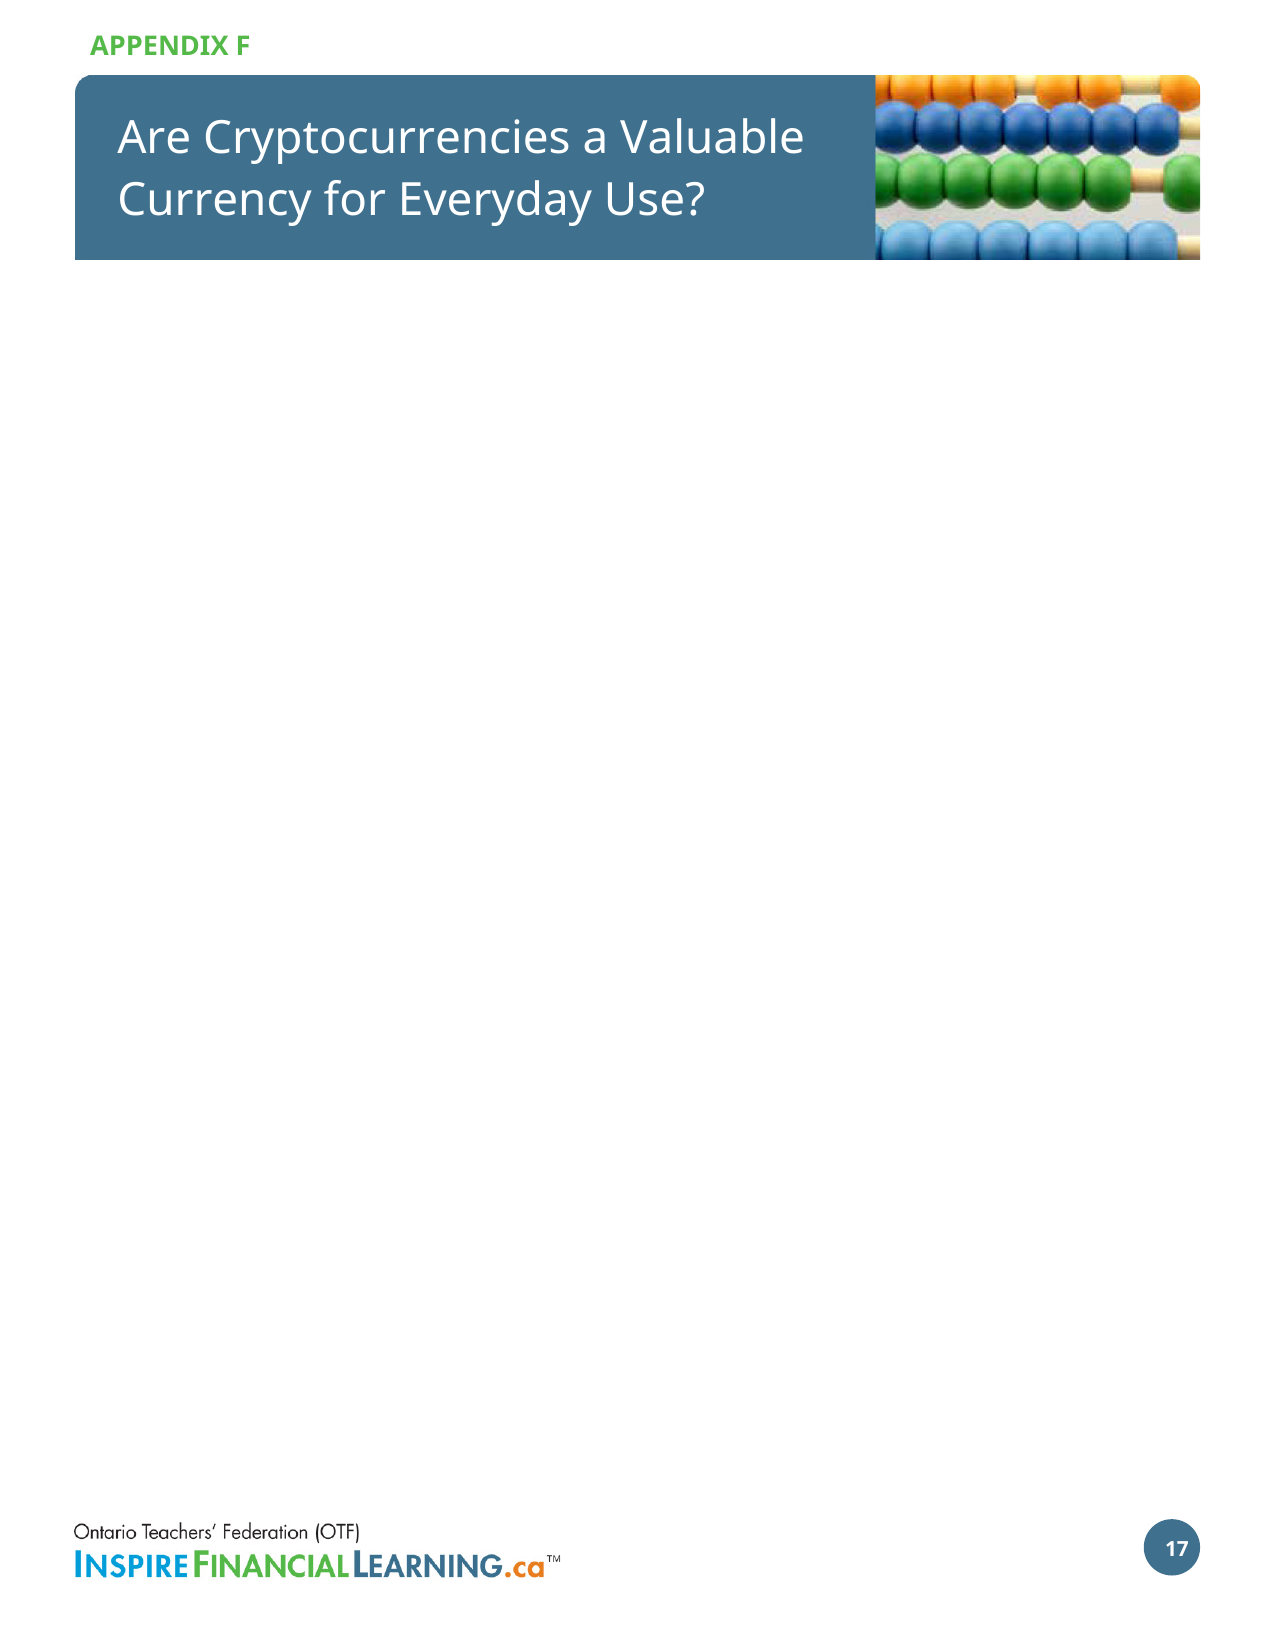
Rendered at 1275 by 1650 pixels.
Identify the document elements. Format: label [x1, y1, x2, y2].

picture [73, 1521, 561, 1586]
picture [75, 75, 1200, 260]
